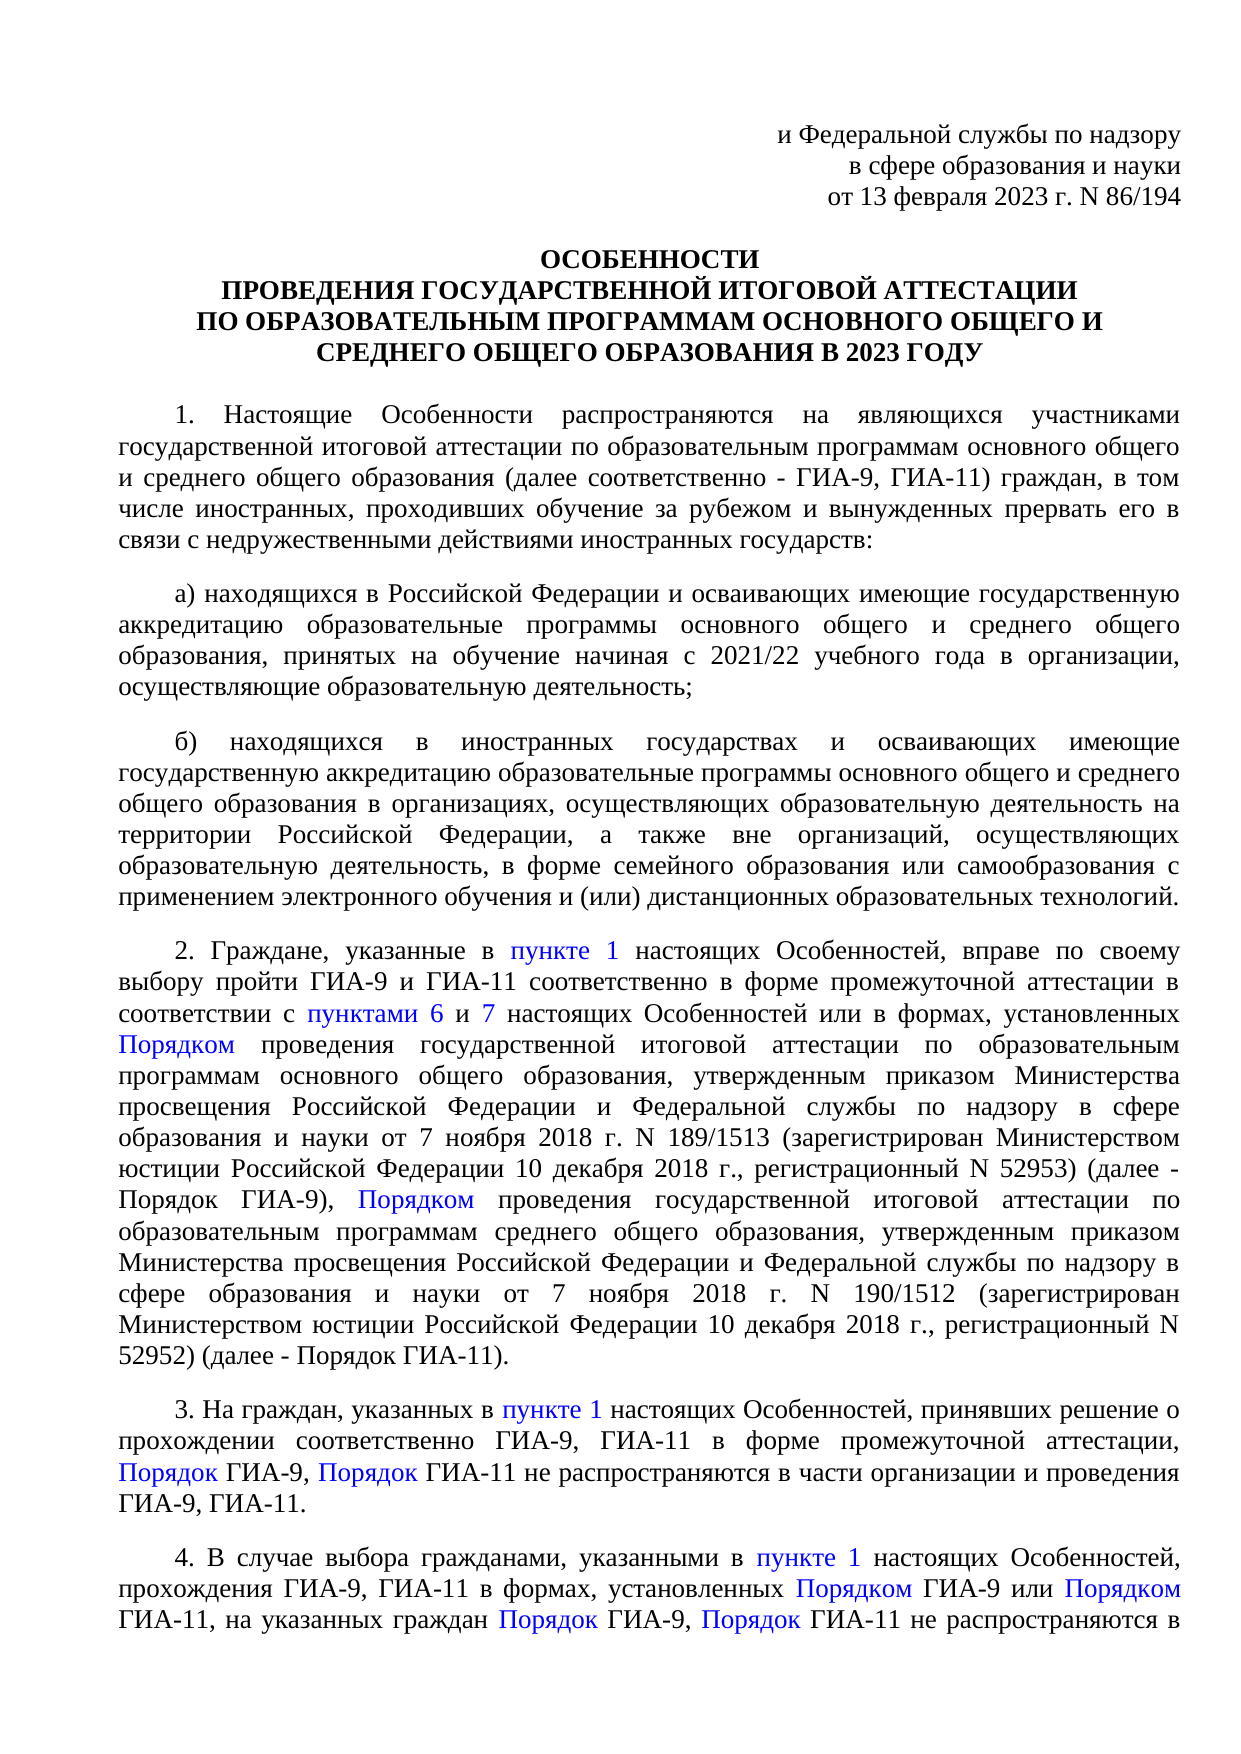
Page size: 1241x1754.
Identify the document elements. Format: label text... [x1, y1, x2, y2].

text а) находящихся в Российской Федерации и осваивающих имеющие государственную аккредитацию образовательные программы основного общего и среднего общего образования, принятых на обучение начиная с 2021/22 учебного года в организации, осуществляющие образовательную деятельность; [118, 577, 1181, 702]
title ОСОБЕННОСТИ [118, 243, 1181, 274]
text 1. Настоящие Особенности распространяются на являющихся участниками государственной итоговой аттестации по образовательным программам основного общего и среднего общего образования (далее соответственно - ГИА-9, ГИА-11) граждан, в том числе иностранных, проходивших обучение за рубежом и вынужденных прервать его в связи с недружественными действиями иностранных государств: [118, 398, 1181, 554]
text и Федеральной службы по надзору [118, 118, 1181, 149]
title ПО ОБРАЗОВАТЕЛЬНЫМ ПРОГРАММАМ ОСНОВНОГО ОБЩЕГО И СРЕДНЕГО ОБЩЕГО ОБРАЗОВАНИЯ В 2023 ГОДУ [118, 305, 1181, 367]
title ПРОВЕДЕНИЯ ГОСУДАРСТВЕННОЙ ИТОГОВОЙ АТТЕСТАЦИИ [118, 274, 1181, 305]
text б) находящихся в иностранных государствах и осваивающих имеющие государственную аккредитацию образовательные программы основного общего и среднего общего образования в организациях, осуществляющих образовательную деятельность на территории Российской Федерации, а также вне организаций, осуществляющих образовательную деятельность, в форме семейного образования или самообразования с применением электронного обучения и (или) дистанционных образовательных технологий. [118, 724, 1181, 911]
text 2. Граждане, указанные в пункте 1 настоящих Особенностей, вправе по своему выбору пройти ГИА-9 и ГИА-11 соответственно в форме промежуточной аттестации в соответствии с пунктами 6 и 7 настоящих Особенностей или в формах, установленных Порядком проведения государственной итоговой аттестации по образовательным программам основного общего образования, утвержденным приказом Министерства просвещения Российской Федерации и Федеральной службы по надзору в сфере образования и науки от 7 ноября 2018 г. N 189/1513 (зарегистрирован Министерством юстиции Российской Федерации 10 декабря 2018 г., регистрационный N 52953) (далее - Порядок ГИА-9), Порядком проведения государственной итоговой аттестации по образовательным программам среднего общего образования, утвержденным приказом Министерства просвещения Российской Федерации и Федеральной службы по надзору в сфере образования и науки от 7 ноября 2018 г. N 190/1512 (зарегистрирован Министерством юстиции Российской Федерации 10 декабря 2018 г., регистрационный N 52952) (далее - Порядок ГИА-11). [118, 934, 1181, 1370]
text от 13 февраля 2023 г. N 86/194 [118, 180, 1181, 212]
text 3. На граждан, указанных в пункте 1 настоящих Особенностей, принявших решение о прохождении соответственно ГИА-9, ГИА-11 в форме промежуточной аттестации, Порядок ГИА-9, Порядок ГИА-11 не распространяются в части организации и проведения ГИА-9, ГИА-11. [118, 1393, 1181, 1518]
text в сфере образования и науки [118, 149, 1181, 180]
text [118, 1541, 1181, 1634]
